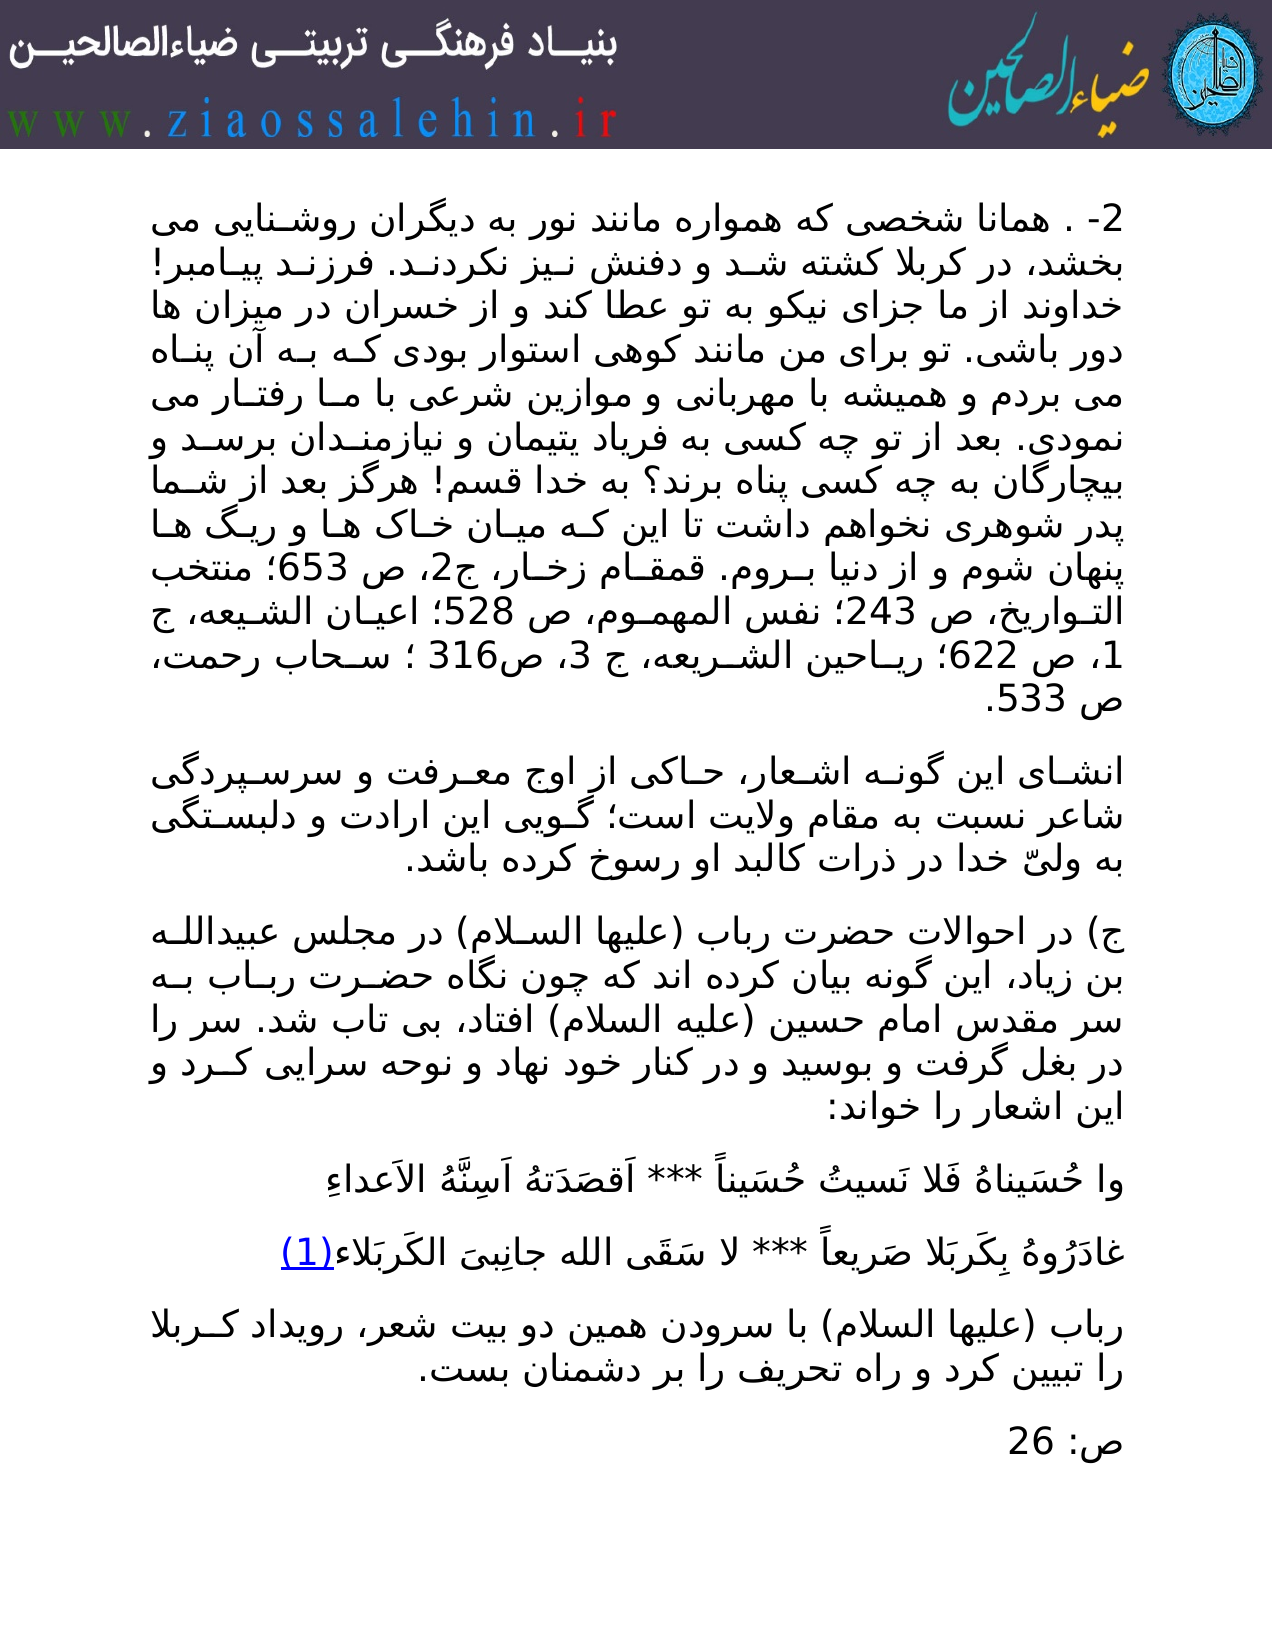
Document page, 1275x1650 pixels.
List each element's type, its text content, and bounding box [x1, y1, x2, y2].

text 2- . همانا شخصی که همواره مانند نور به دیگران روشنایی می بخشد، در کربلا کشته شد و دفنش نیز نکردند. فرزند پیامبر! خداوند از ما جزای نیکو به تو عطا کند و از خسران در میزان ها دور باشی. تو برای من مانند کوهی استوار بودی که به آن پناه می بردم و همیشه با مهربانی و موازین شرعی با ما رفتار می نمودی. بعد از تو چه کسی به فریاد یتیمان و نیازمندان برسد و بیچارگان به چه کسی پناه برند؟ به خدا قسم! هرگز بعد از شما پدر شوهری نخواهم داشت تا این که میان خاک ها و ریگ ها پنهان شوم و از دنیا بروم. قمقام زخار، ج2، ص 653؛ منتخب التواریخ، ص 243؛ نفس المهموم، ص 528؛ اعیان الشیعه، ج 1، ص 622؛ ریاحین الشریعه، ج 3، ص316 ؛ سحاب رحمت، ص 533. [150, 197, 1125, 721]
text انشای این گونه اشعار، حاکی از اوج معرفت و سرسپردگی شاعر نسبت به مقام ولایت است؛ گویی این ارادت و دلبستگی به ولیّ خدا در ذرات کالبد او رسوخ کرده باشد. [150, 750, 1125, 881]
text ج) در احوالات حضرت رباب (علیها السلام) در مجلس عبیدالله بن زیاد، این گونه بیان کرده اند که چون نگاه حضرت رباب به سر مقدس امام حسین (علیه السلام) افتاد، بی تاب شد. سر را در بغل گرفت و بوسید و در کنار خود نهاد و نوحه سرایی کرد و این اشعار را خواند: [150, 910, 1125, 1128]
text وا حُسَیناهُ فَلا نَسیتُ حُسَیناً *** اَقصَدَتهُ اَسِنَّهُ الاَعداءِ [150, 1157, 1125, 1201]
picture [0, 0, 1272, 149]
text رباب (علیها السلام) با سرودن همین دو بیت شعر، رویداد کربلا را تبیین کرد و راه تحریف را بر دشمنان بست. [150, 1303, 1125, 1390]
text غادَرُوهُ بِکَربَلا صَریعاً *** لا سَقَی الله جانِبیَ الکَربَلاء(1) [150, 1230, 1125, 1274]
text ص: 26 [150, 1419, 1125, 1463]
